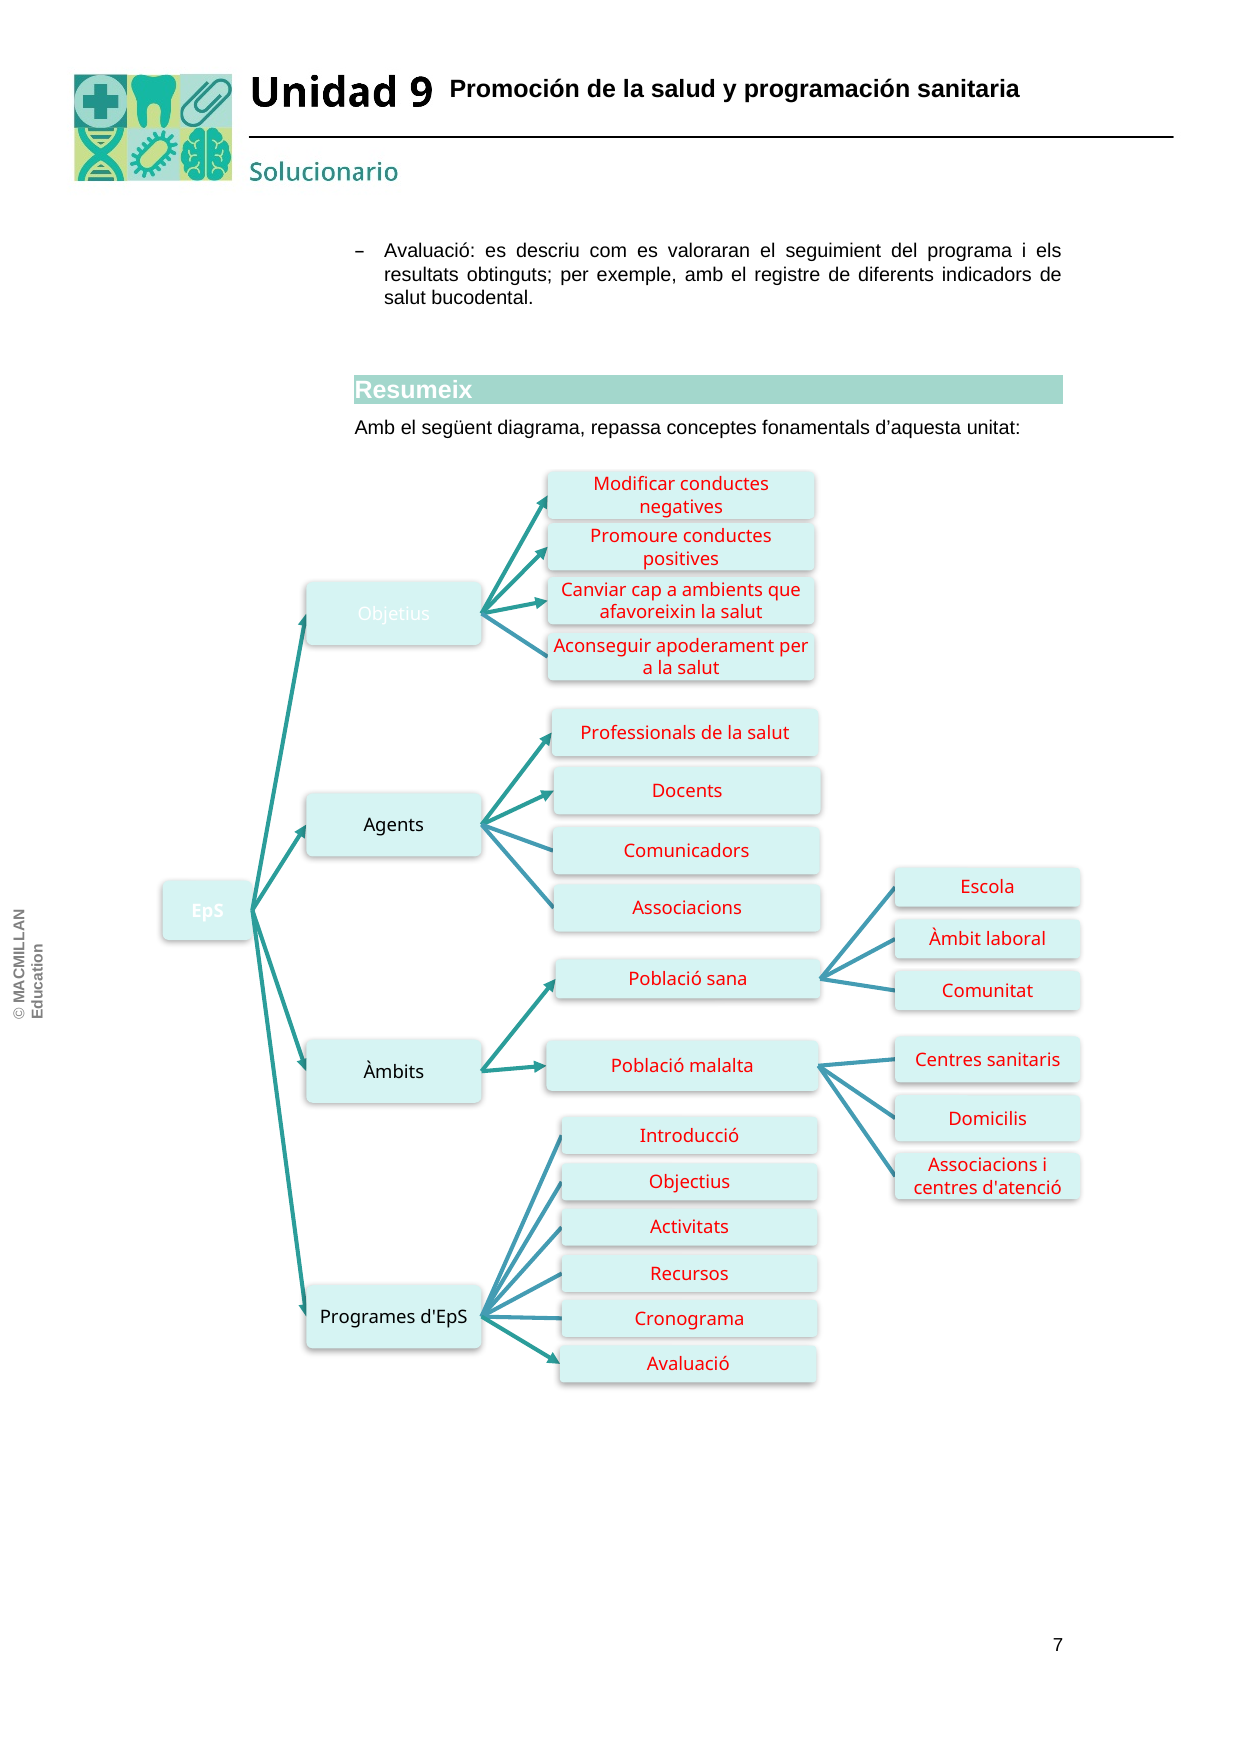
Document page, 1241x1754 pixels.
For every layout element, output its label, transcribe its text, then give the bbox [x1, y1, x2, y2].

text Resumeix [354, 375, 1063, 404]
picture [3, 3, 1241, 252]
list Avaluació: es descriu com es valoraran el seguimient del programa i els resultats obtinguts; per exemple, amb el registre de diferents indicadors de salut bucodental. [354, 236, 1063, 309]
text Amb el següent diagrama, repassa conceptes fonamentals d’aquesta unitat: [354, 416, 1063, 439]
